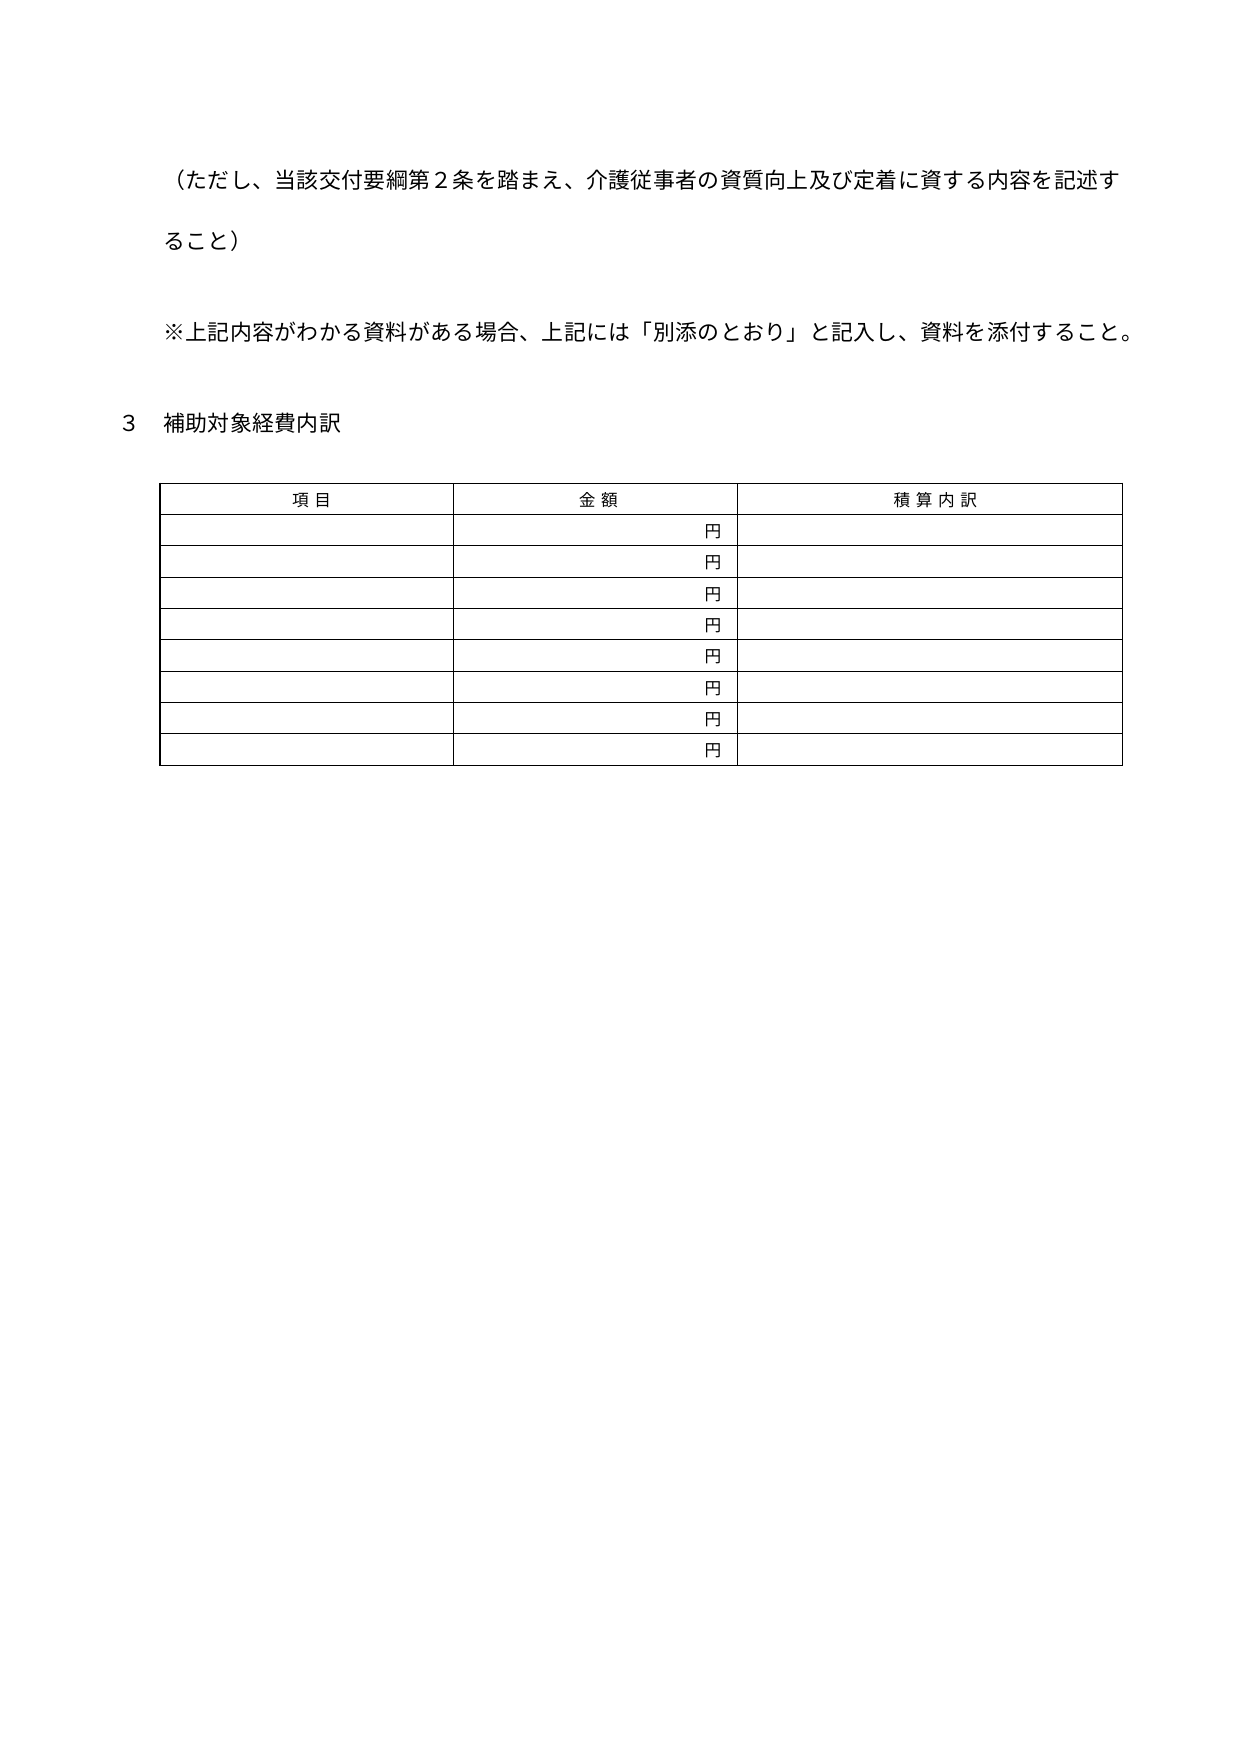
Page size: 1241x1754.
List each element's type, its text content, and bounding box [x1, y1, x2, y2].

table_cell 円 [454, 640, 737, 671]
table_cell [738, 703, 1122, 733]
table_cell [161, 703, 453, 733]
table_cell 円 [454, 546, 737, 577]
text （ただし、当該交付要綱第２条を踏まえ、介護従事者の資質向上及び定着に資する内容を記述すること） [148, 149, 1122, 270]
table_cell [161, 640, 453, 671]
table_header 積算内訳 [738, 484, 1122, 514]
table_cell 円 [454, 515, 737, 545]
table_cell [738, 515, 1122, 545]
table_cell [161, 734, 453, 765]
table_cell [161, 546, 453, 577]
table_cell [738, 578, 1122, 608]
table_cell 円 [454, 578, 737, 608]
table_cell 円 [454, 672, 737, 702]
table_cell [161, 672, 453, 702]
table_cell [738, 734, 1122, 765]
table_cell 円 [454, 703, 737, 733]
table_header 金額 [454, 484, 737, 514]
table_cell [738, 672, 1122, 702]
text ※上記内容がわかる資料がある場合、上記には「別添のとおり」と記入し、資料を添付すること。 [118, 301, 1122, 361]
table_cell 円 [454, 734, 737, 765]
table_cell [738, 640, 1122, 671]
table_cell [738, 546, 1122, 577]
table_cell [738, 609, 1122, 639]
table_header 項目 [161, 484, 453, 514]
text ３ 補助対象経費内訳 [118, 392, 1122, 452]
table_cell 円 [454, 609, 737, 639]
table_cell [161, 515, 453, 545]
table_cell [161, 609, 453, 639]
table_cell [161, 578, 453, 608]
